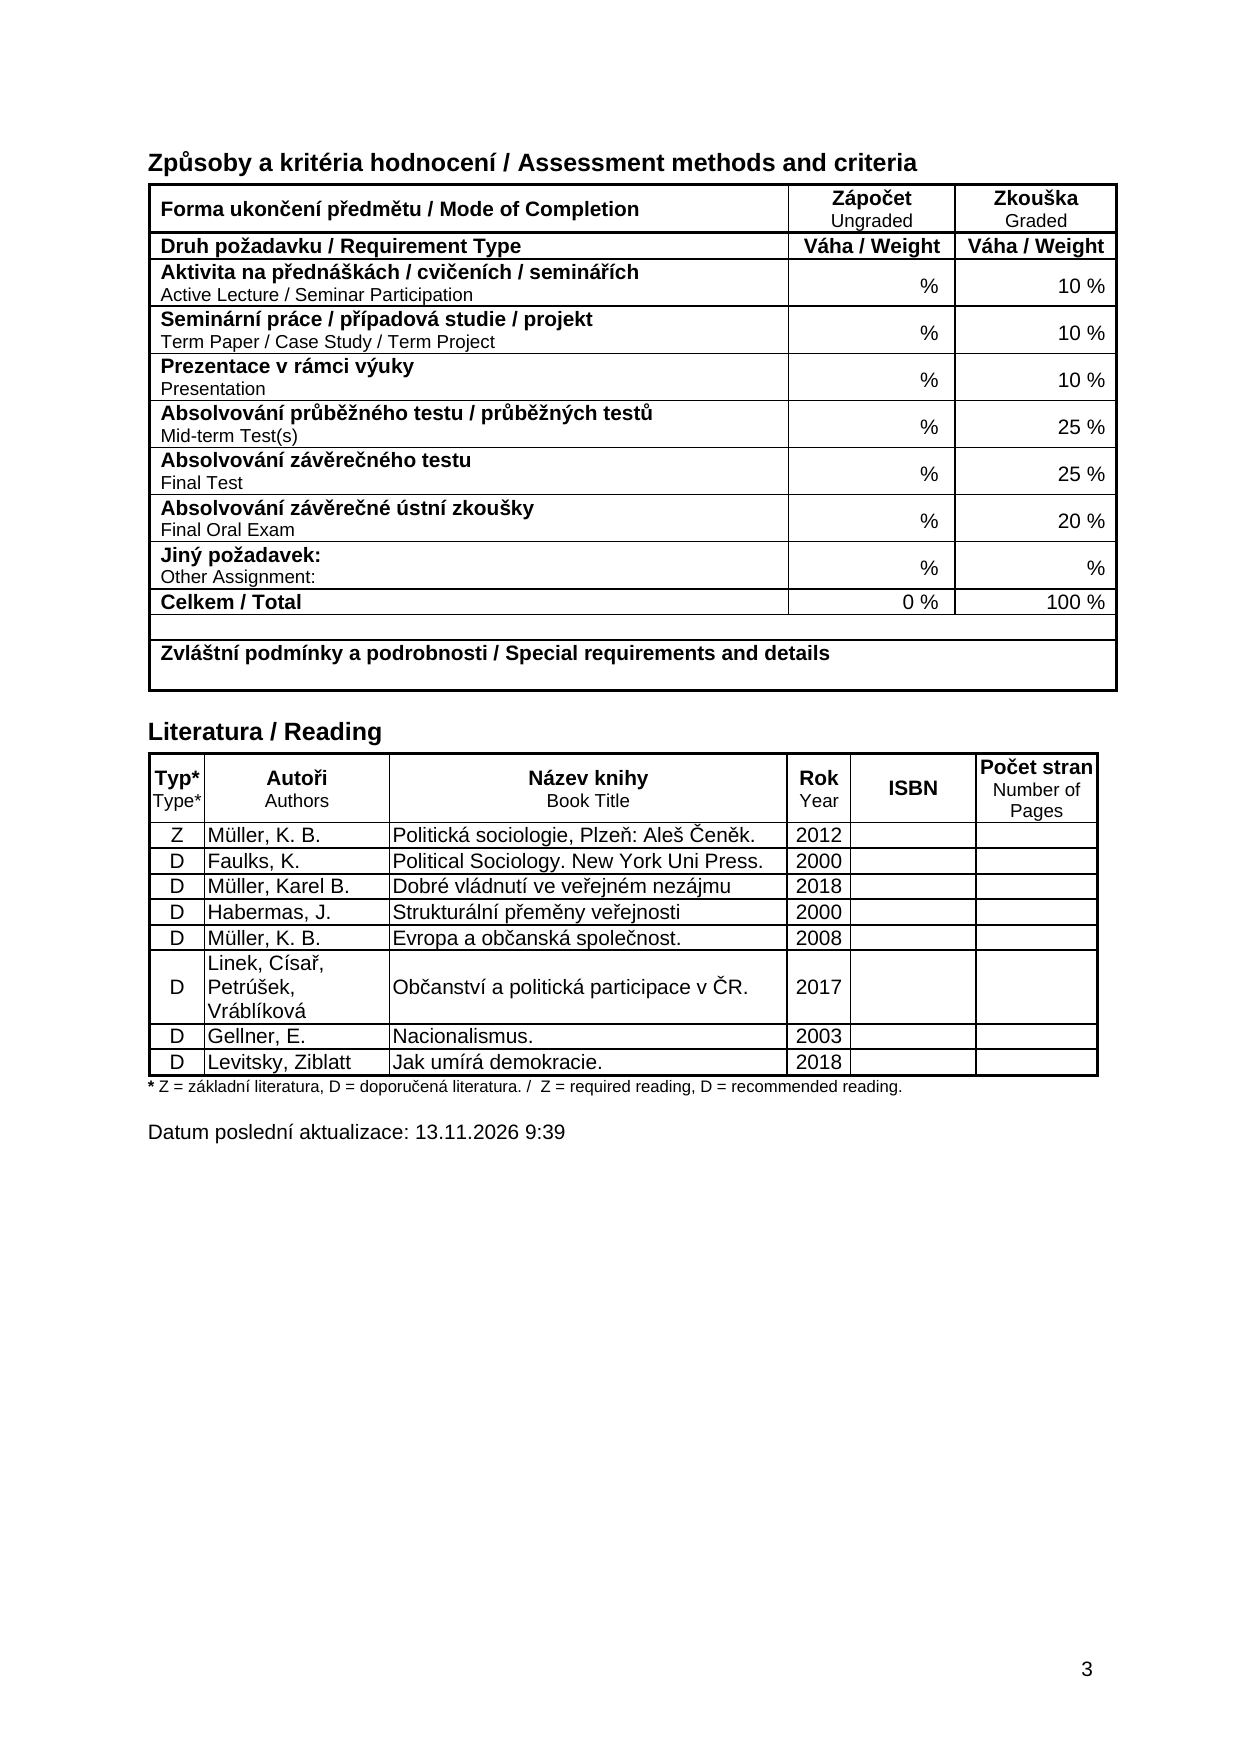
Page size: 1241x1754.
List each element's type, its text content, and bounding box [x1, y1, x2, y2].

table_cell Evropa a občanská společnost. [390, 926, 786, 949]
table_cell [851, 1025, 975, 1048]
table_cell [977, 875, 1096, 898]
table_cell D [151, 849, 204, 873]
table_cell [977, 951, 1096, 1023]
table_cell 2003 [788, 1025, 850, 1048]
table_cell Jak umírá demokracie. [390, 1050, 786, 1074]
table_cell Váha / Weight [789, 234, 954, 258]
table_cell Dobré vládnutí ve veřejném nezájmu [390, 875, 786, 898]
table_cell % [789, 401, 954, 447]
table_cell [977, 823, 1096, 847]
table_cell Political Sociology. New York Uni Press. [390, 849, 786, 873]
table_cell Levitsky, Ziblatt [205, 1050, 389, 1074]
table_cell 10 % [956, 260, 1115, 305]
table_cell Nacionalismus. [390, 1025, 786, 1048]
table_cell Občanství a politická participace v ČR. [390, 951, 786, 1023]
table_cell [851, 823, 975, 847]
table_header Počet stran Number of Pages [977, 755, 1096, 822]
table_cell 2018 [788, 1050, 850, 1074]
table_cell 25 % [956, 448, 1115, 494]
table_cell 10 % [956, 307, 1115, 352]
table_cell Habermas, J. [205, 900, 389, 924]
text Literatura / Reading [148, 717, 1093, 745]
table_cell Prezentace v rámci výuky Presentation [151, 354, 788, 399]
table_header Autoři Authors [205, 755, 389, 822]
text Způsoby a kritéria hodnocení / Assessment methods and criteria [148, 148, 1093, 176]
table_cell 10 % [956, 354, 1115, 399]
table_cell [977, 1050, 1096, 1074]
table_cell [851, 926, 975, 949]
table_cell Zvláštní podmínky a podrobnosti / Special requirements and details [151, 641, 1115, 688]
table_cell % [789, 354, 954, 399]
table_cell [851, 875, 975, 898]
table_cell Celkem / Total [151, 590, 788, 613]
table_cell D [151, 1025, 204, 1048]
table_cell Absolvování závěrečné ústní zkoušky Final Oral Exam [151, 495, 788, 541]
table_cell Druh požadavku / Requirement Type [151, 234, 788, 258]
table_cell 100 % [956, 590, 1115, 613]
table_header Rok Year [788, 755, 850, 822]
table_cell [851, 849, 975, 873]
table_cell D [151, 1050, 204, 1074]
table_cell Aktivita na přednáškách / cvičeních / seminářích Active Lecture / Seminar Participation [151, 260, 788, 305]
table_header Forma ukončení předmětu / Mode of Completion [151, 186, 788, 231]
text * Z = základní literatura, D = doporučená literatura. / Z = required reading, D = recommended reading. [148, 1077, 1093, 1096]
table_cell [851, 900, 975, 924]
table_header ISBN [851, 755, 975, 822]
table_cell 2000 [788, 849, 850, 873]
table_cell [851, 1050, 975, 1074]
table_cell % [789, 542, 954, 588]
table_cell D [151, 900, 204, 924]
table_cell D [151, 951, 204, 1023]
table_cell % [789, 495, 954, 541]
table_cell % [956, 542, 1115, 588]
table_cell 2008 [788, 926, 850, 949]
table_cell Z [151, 823, 204, 847]
table_cell Müller, K. B. [205, 823, 389, 847]
table_cell Müller, Karel B. [205, 875, 389, 898]
text Datum poslední aktualizace: 22.9.2021 13:07 [148, 1120, 1093, 1144]
table_cell Váha / Weight [956, 234, 1115, 258]
table_cell [851, 951, 975, 1023]
table_cell % [789, 448, 954, 494]
table_cell 25 % [956, 401, 1115, 447]
table_cell Linek, Císař, Petrúšek, Vráblíková [205, 951, 389, 1023]
table_cell 2018 [788, 875, 850, 898]
table_cell Seminární práce / případová studie / projekt Term Paper / Case Study / Term Project [151, 307, 788, 352]
table_header Zkouška Graded [956, 186, 1115, 231]
table_cell 2000 [788, 900, 850, 924]
table_cell 20 % [956, 495, 1115, 541]
table_cell 2012 [788, 823, 850, 847]
table_cell Strukturální přeměny veřejnosti [390, 900, 786, 924]
table_cell Gellner, E. [205, 1025, 389, 1048]
table_cell % [789, 260, 954, 305]
table_cell 0 % [789, 590, 954, 613]
table_cell Absolvování závěrečného testu Final Test [151, 448, 788, 494]
table_cell [977, 900, 1096, 924]
table_cell Müller, K. B. [205, 926, 389, 949]
table_cell D [151, 926, 204, 949]
table_cell [977, 926, 1096, 949]
table_header Typ* Type* [151, 755, 204, 822]
table_cell [151, 615, 1115, 639]
table_header Název knihy Book Title [390, 755, 786, 822]
table_cell [977, 849, 1096, 873]
table_cell [977, 1025, 1096, 1048]
table_cell Faulks, K. [205, 849, 389, 873]
table_cell Politická sociologie, Plzeň: Aleš Čeněk. [390, 823, 786, 847]
table_cell D [151, 875, 204, 898]
table_cell Jiný požadavek: (stručný popis) Other Assignment: [151, 542, 788, 588]
table_header Zápočet Ungraded [789, 186, 954, 231]
table_cell 2017 [788, 951, 850, 1023]
table_cell % [789, 307, 954, 352]
table_cell Absolvování průběžného testu / průběžných testů Mid-term Test(s) [151, 401, 788, 447]
